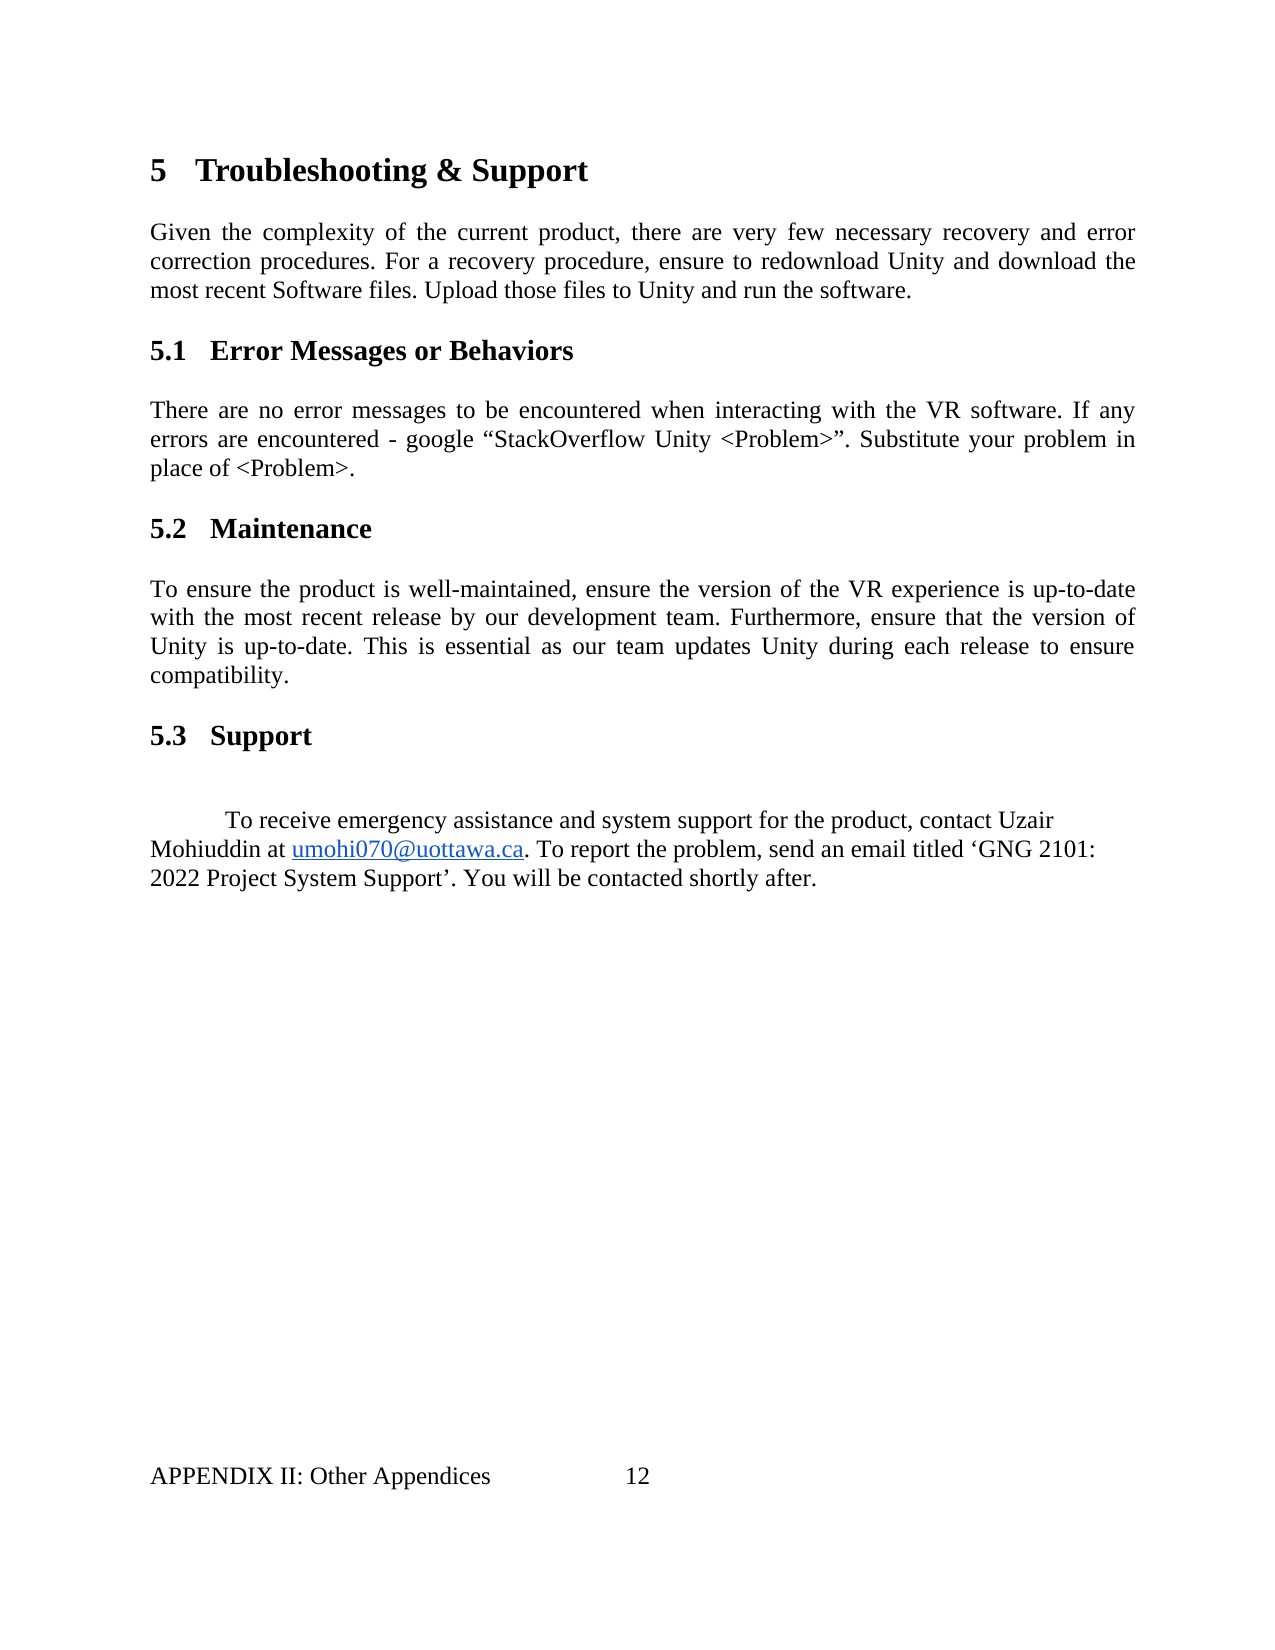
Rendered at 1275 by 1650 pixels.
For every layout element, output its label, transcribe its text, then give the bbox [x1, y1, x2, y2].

subtitle Troubleshooting & Support [150, 150, 1137, 188]
subtitle Support [150, 718, 1137, 751]
text To receive emergency assistance and system support for the product, contact Uzair Mohiuddin at umohi070@uottawa.ca. To report the problem, send an email titled ‘GNG 2101: 2022 Project System Support’. You will be contacted shortly after. [150, 805, 1137, 891]
text Given the complexity of the current product, there are very few necessary recovery and error correction procedures. For a recovery procedure, ensure to redownload Unity and download the most recent Software files. Upload those files to Unity and run the software. [150, 217, 1137, 304]
text To ensure the product is well-maintained, ensure the version of the VR experience is up-to-date with the most recent release by our development team. Furthermore, ensure that the version of Unity is up-to-date. This is essential as our team updates Unity during each release to ensure compatibility. [150, 574, 1137, 689]
subtitle Maintenance [150, 511, 1137, 544]
subtitle Error Messages or Behaviors [150, 333, 1137, 366]
text There are no error messages to be encountered when interacting with the VR software. If any errors are encountered - google “StackOverflow Unity <Problem>”. Substitute your problem in place of <Problem>. [150, 396, 1137, 482]
